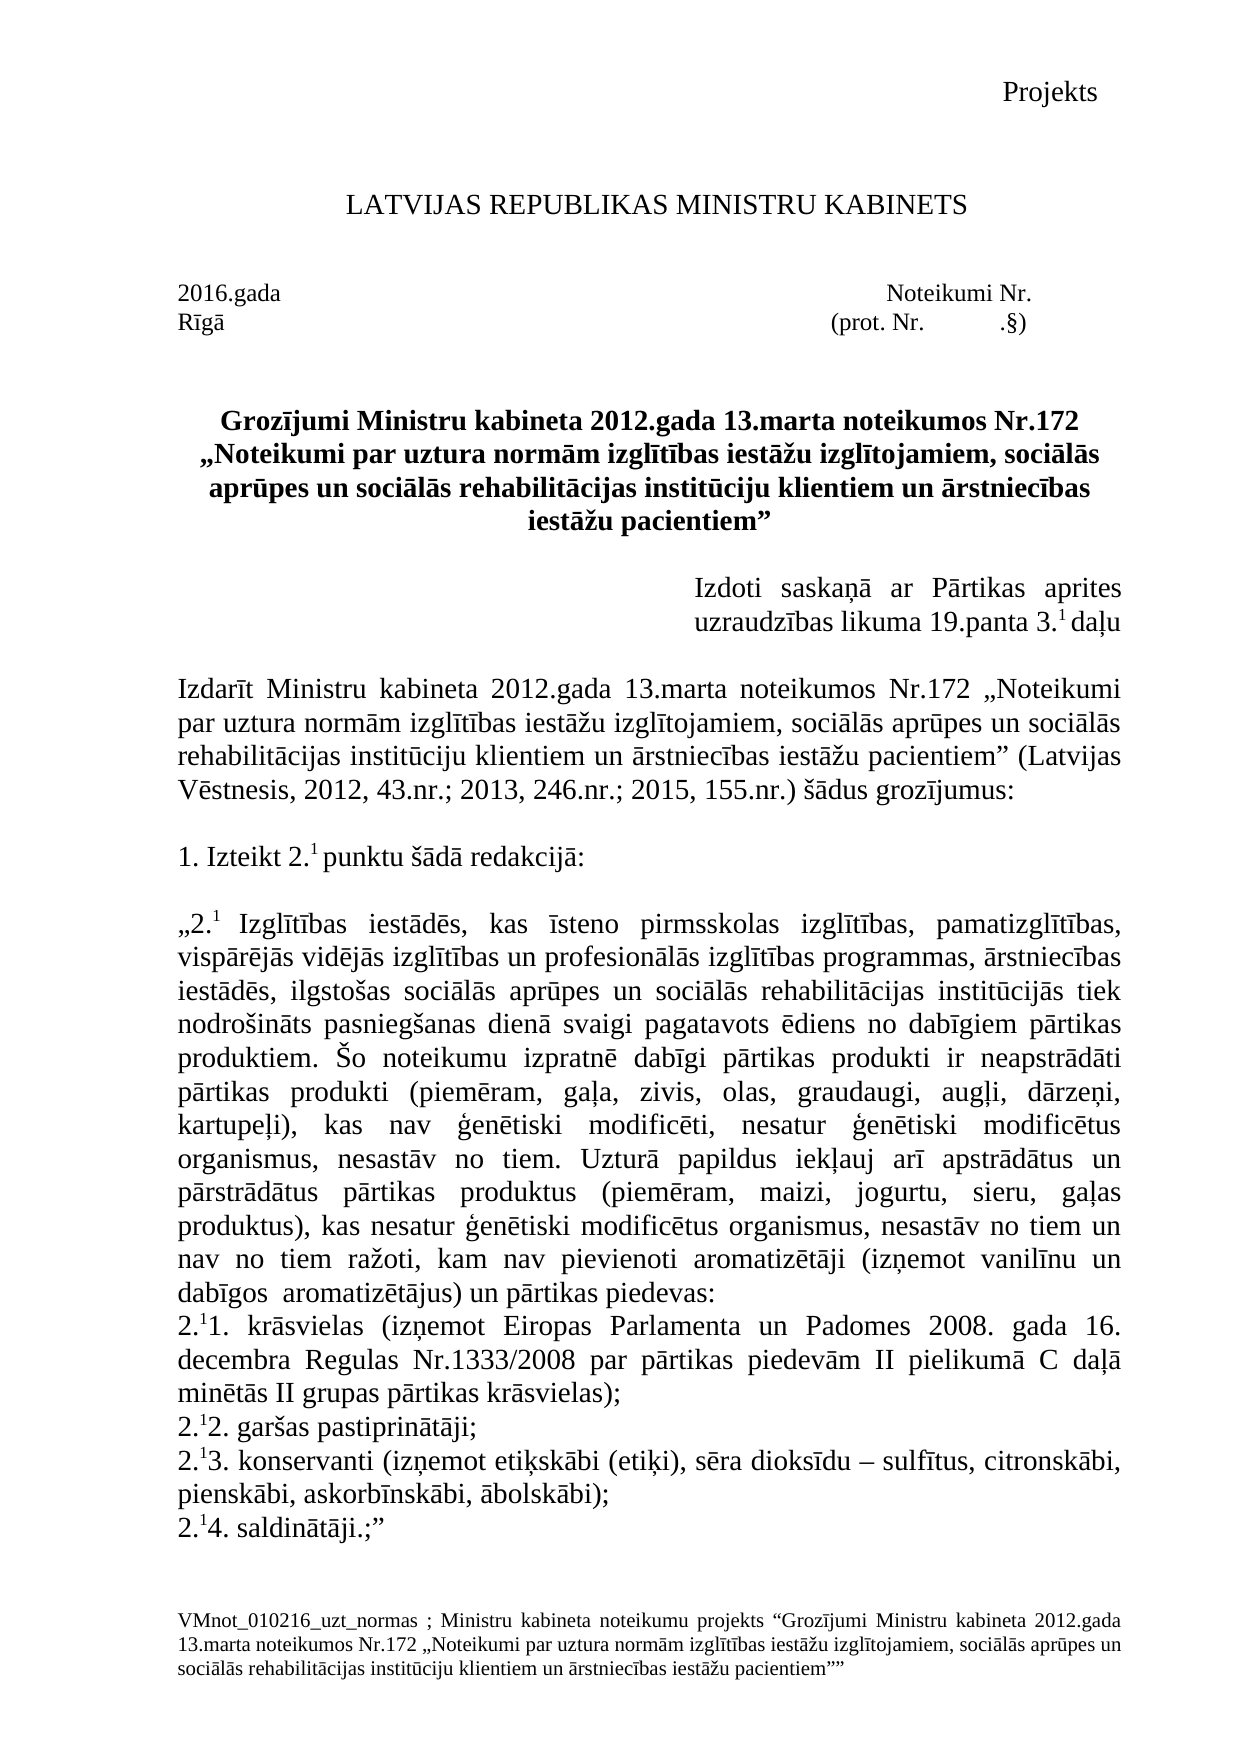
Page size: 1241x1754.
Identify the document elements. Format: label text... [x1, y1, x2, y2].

text 2.14. saldinātāji.;” [177, 1510, 1122, 1543]
text 2.13. konservanti (izņemot etiķskābi (etiķi), sēra dioksīdu – sulfītus, citronskābi, pienskābi, askorbīnskābi, ābolskābi); [177, 1443, 1122, 1510]
text 1. Izteikt 2.1 punktu šādā redakcijā: [177, 839, 1122, 872]
text Izdoti saskaņā ar Pārtikas aprites uzraudzības likuma 19.panta 3.1 daļu [694, 571, 1122, 638]
text 2.11. krāsvielas (izņemot Eiropas Parlamenta un Padomes 2008. gada 16. decembra Regulas Nr.1333/2008 par pārtikas piedevām II pielikumā C daļā minētās II grupas pārtikas krāsvielas); [177, 1308, 1122, 1409]
text Izdarīt Ministru kabineta 2012.gada 13.marta noteikumos Nr.172 „Noteikumi par uztura normām izglītības iestāžu izglītojamiem, sociālās aprūpes un sociālās rehabilitācijas institūciju klientiem un ārstniecības iestāžu pacientiem” (Latvijas Vēstnesis, 2012, 43.nr.; 2013, 246.nr.; 2015, 155.nr.) šādus grozījumus: [177, 671, 1122, 805]
text „2.1 Izglītības iestādēs, kas īsteno pirmsskolas izglītības, pamatizglītības, vispārējās vidējās izglītības un profesionālās izglītības programmas, ārstniecības iestādēs, ilgstošas sociālās aprūpes un sociālās rehabilitācijas institūcijās tiek nodrošināts pasniegšanas dienā svaigi pagatavots ēdiens no dabīgiem pārtikas produktiem. Šo noteikumu izpratnē dabīgi pārtikas produkti ir neapstrādāti pārtikas produkti (piemēram, gaļa, zivis, olas, graudaugi, augļi, dārzeņi, kartupeļi), kas nav ģenētiski modificēti, nesatur ģenētiski modificētus organismus, nesastāv no tiem. Uzturā papildus iekļauj arī apstrādātus un pārstrādātus pārtikas produktus (piemēram, maizi, jogurtu, sieru, gaļas produktus), kas nesatur ģenētiski modificētus organismus, nesastāv no tiem un nav no tiem ražoti, kam nav pievienoti aromatizētāji (izņemot vanilīnu un dabīgos aromatizētājus) un pārtikas piedevas: [177, 906, 1122, 1308]
text Rīgā (prot. Nr. .§) [177, 307, 1122, 336]
text 2016.gada Noteikumi Nr. [177, 278, 1122, 307]
text 2.12. garšas pastiprinātāji; [177, 1409, 1122, 1443]
text Grozījumi Ministru kabineta 2012.gada 13.marta noteikumos Nr.172 „Noteikumi par uztura normām izglītības iestāžu izglītojamiem, sociālās aprūpes un sociālās rehabilitācijas institūciju klientiem un ārstniecības iestāžu pacientiem” [177, 403, 1122, 537]
title LATVIJAS REPUBLIKAS MINISTRU KABINETS [177, 187, 1122, 221]
